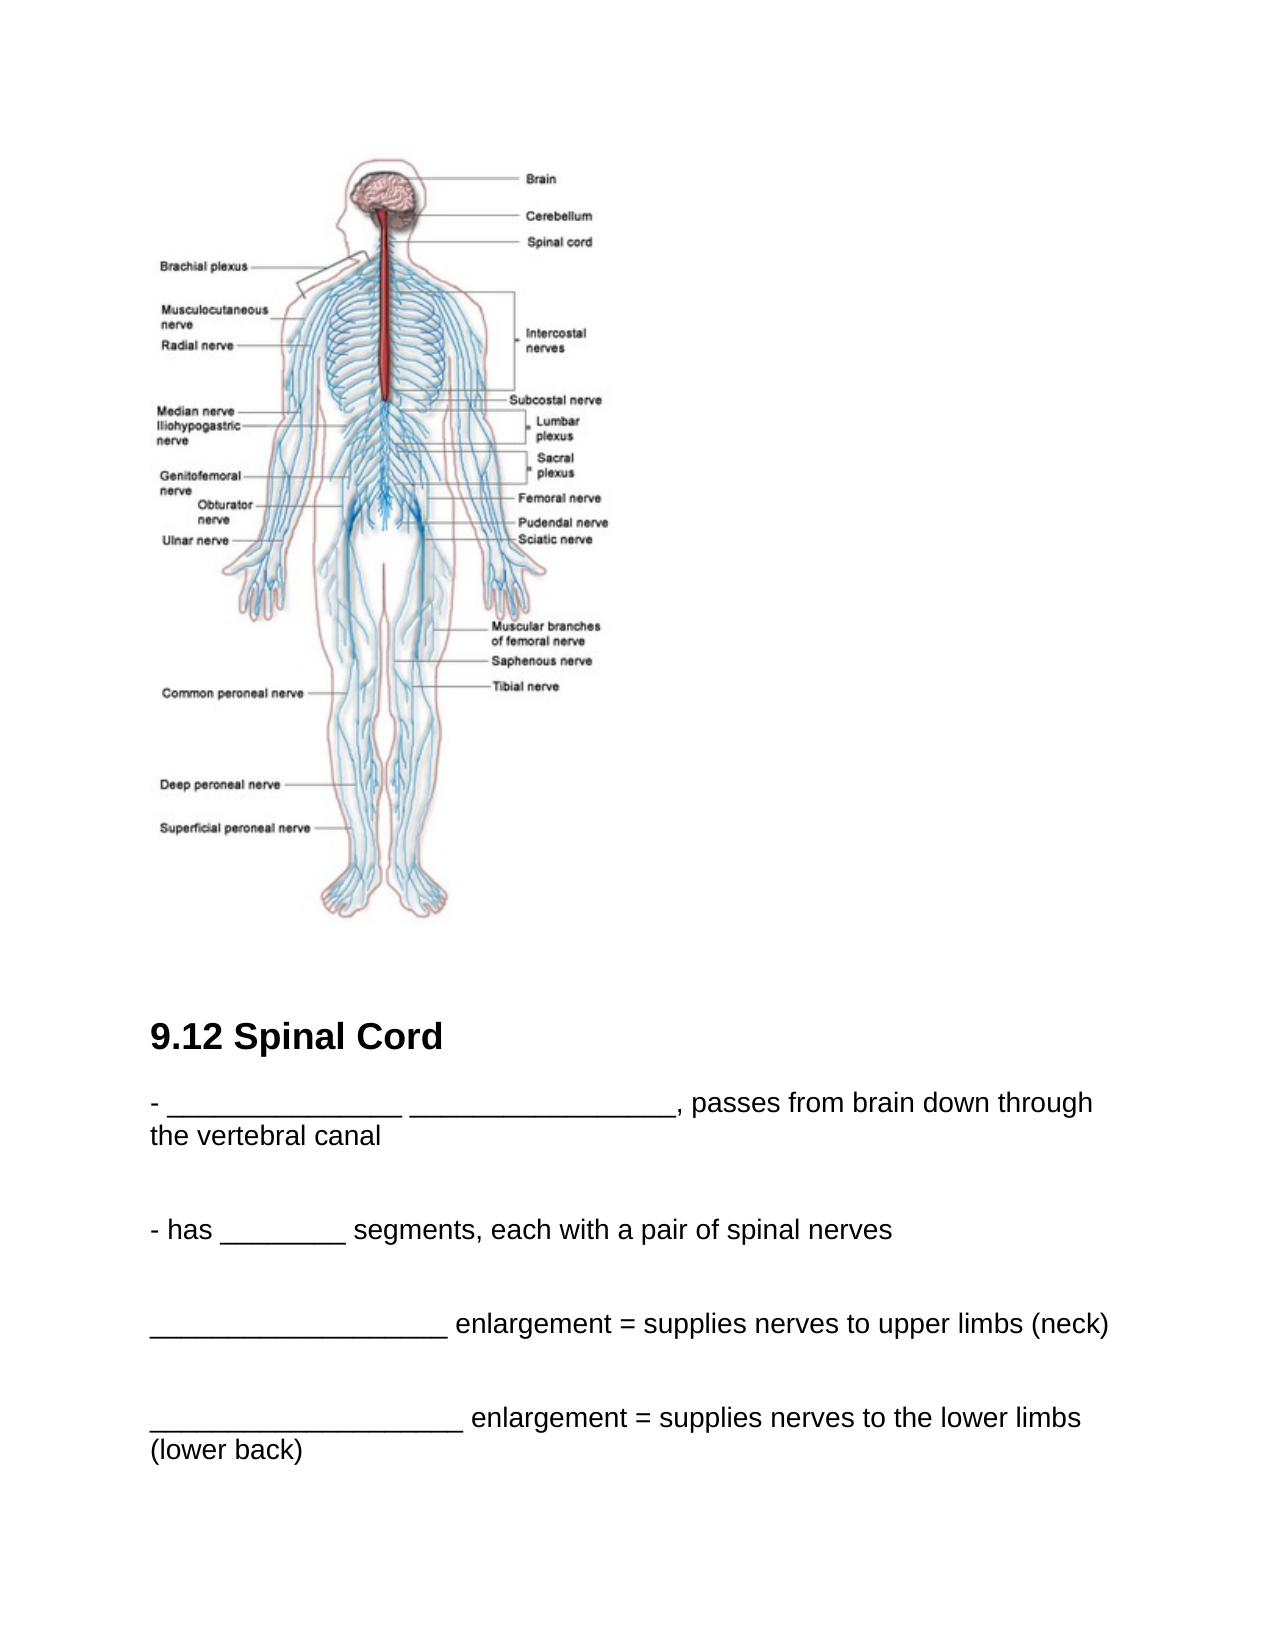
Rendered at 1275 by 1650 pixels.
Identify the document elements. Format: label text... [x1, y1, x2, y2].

text - has ________ segments, each with a pair of spinal nerves [150, 1180, 1125, 1245]
text - _______________ _________________, passes from brain down through the vertebral canal [150, 1086, 1125, 1151]
text ___________________ enlargement = supplies nerves to upper limbs (neck) [150, 1274, 1125, 1339]
text 9.12 Spinal Cord [150, 1014, 1125, 1057]
picture [150, 150, 619, 924]
text ____________________ enlargement = supplies nerves to the lower limbs (lower back) [150, 1368, 1125, 1466]
